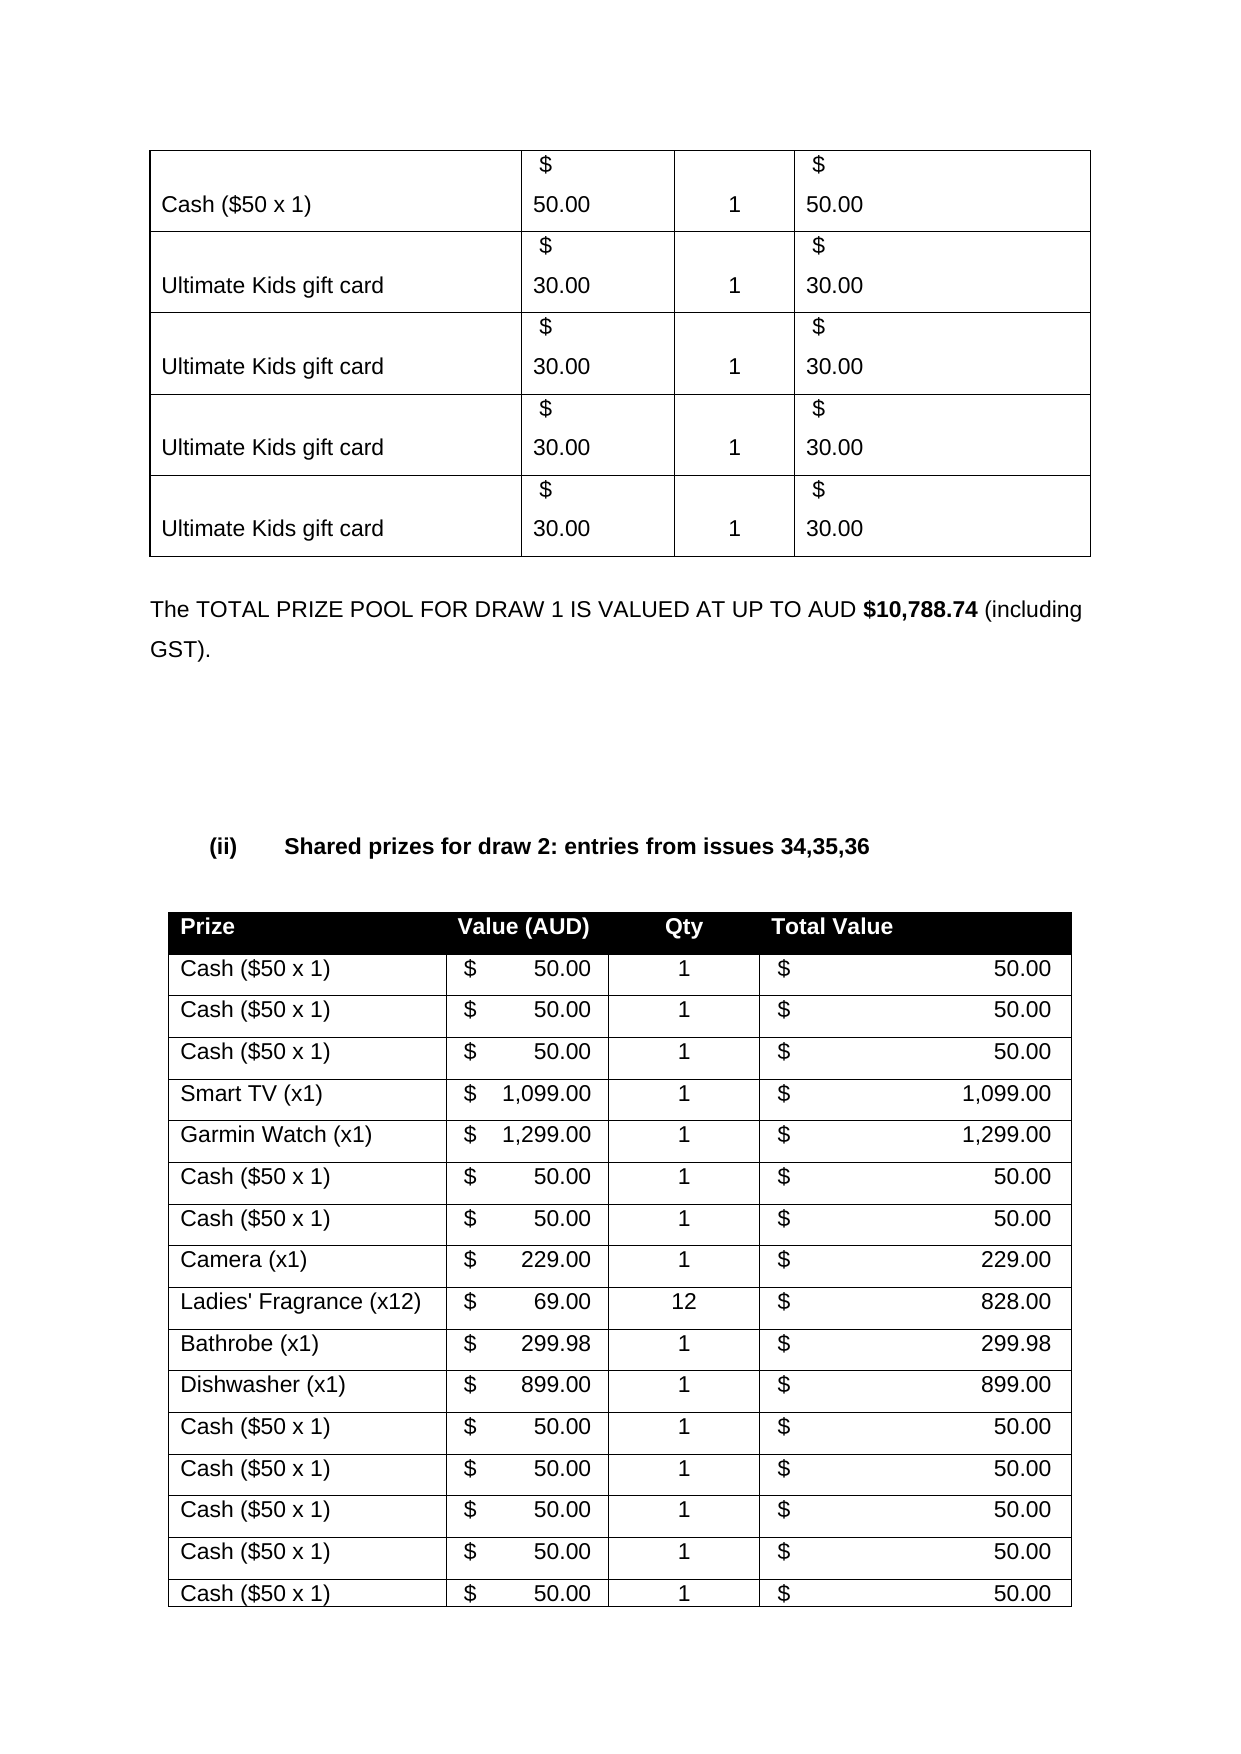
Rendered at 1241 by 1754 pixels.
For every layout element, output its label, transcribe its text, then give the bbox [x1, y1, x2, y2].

table_cell 1 [675, 476, 794, 556]
table_cell 1 [609, 1496, 759, 1537]
table_cell 1 [609, 1455, 759, 1495]
table_cell $ 50.00 [447, 1205, 608, 1245]
table_cell 1 [609, 1038, 759, 1079]
table_cell $ 50.00 [447, 1163, 608, 1204]
table_cell Dishwasher (x1) [169, 1371, 446, 1412]
list Shared prizes for draw 2: entries from issues 34,35,36 [209, 833, 1090, 859]
table_cell Cash ($50 x 1) [169, 1455, 446, 1495]
table_cell Ladies' Fragrance (x12) [169, 1288, 446, 1329]
table_cell 1 [609, 955, 759, 995]
table_header Value (AUD) [447, 913, 608, 954]
table_cell Ultimate Kids gift card [151, 313, 521, 393]
text The TOTAL PRIZE POOL FOR DRAW 1 IS VALUED AT UP TO AUD $10,788.74 (including GST). [150, 596, 1090, 662]
table_cell $ 899.00 [447, 1371, 608, 1412]
table_cell $ 50.00 [795, 151, 1090, 231]
table_cell Ultimate Kids gift card [151, 476, 521, 556]
table_header Prize [169, 913, 446, 954]
table_cell 1 [675, 151, 794, 231]
table_cell 1 [609, 1080, 759, 1120]
table_cell 1 [675, 313, 794, 393]
table_cell $ 30.00 [795, 232, 1090, 312]
table_cell $ 50.00 [760, 1496, 1071, 1537]
table_cell $ 50.00 [447, 955, 608, 995]
table_cell 1 [609, 1330, 759, 1370]
table_cell 1 [609, 1246, 759, 1287]
table_cell 1 [609, 996, 759, 1037]
table_cell 1 [675, 232, 794, 312]
table_cell $ 50.00 [760, 1038, 1071, 1079]
table_cell $ 1,299.00 [447, 1121, 608, 1162]
table_cell Cash ($50 x 1) [169, 1496, 446, 1537]
table_cell $ 50.00 [760, 955, 1071, 995]
table_cell Cash ($50 x 1) [169, 1163, 446, 1204]
table_cell 1 [609, 1371, 759, 1412]
table_cell $ 1,099.00 [760, 1080, 1071, 1120]
table_cell $ 50.00 [447, 1538, 608, 1579]
table_cell Cash ($50 x 1) [169, 1580, 446, 1606]
table_header Qty [609, 913, 759, 954]
table_cell $ 50.00 [447, 1496, 608, 1537]
table_cell $ 229.00 [447, 1246, 608, 1287]
table_cell 1 [675, 395, 794, 474]
table_cell 1 [609, 1580, 759, 1606]
table_cell Ultimate Kids gift card [151, 232, 521, 312]
table_cell $ 50.00 [760, 996, 1071, 1037]
table_cell Cash ($50 x 1) [151, 151, 521, 231]
table_header Total Value [760, 913, 1071, 954]
table_cell $ 30.00 [795, 395, 1090, 474]
table_cell $ 30.00 [522, 232, 674, 312]
table_cell Cash ($50 x 1) [169, 1205, 446, 1245]
table_cell $ 828.00 [760, 1288, 1071, 1329]
table_cell $ 299.98 [760, 1330, 1071, 1370]
table_cell Ultimate Kids gift card [151, 395, 521, 474]
table_cell $ 1,099.00 [447, 1080, 608, 1120]
table_cell 1 [609, 1121, 759, 1162]
table_cell 12 [609, 1288, 759, 1329]
table_cell 1 [609, 1538, 759, 1579]
table_cell $ 50.00 [447, 1038, 608, 1079]
table_cell $ 50.00 [760, 1163, 1071, 1204]
table_cell $ 1,299.00 [760, 1121, 1071, 1162]
table_cell $ 229.00 [760, 1246, 1071, 1287]
table_cell $ 50.00 [760, 1413, 1071, 1454]
table_cell Cash ($50 x 1) [169, 1538, 446, 1579]
table_cell Cash ($50 x 1) [169, 955, 446, 995]
table_cell Garmin Watch (x1) [169, 1121, 446, 1162]
table_cell $ 50.00 [760, 1538, 1071, 1579]
table_cell $ 30.00 [795, 313, 1090, 393]
table_cell $ 30.00 [522, 313, 674, 393]
table_cell Smart TV (x1) [169, 1080, 446, 1120]
table_cell 1 [609, 1163, 759, 1204]
table_cell $ 50.00 [447, 996, 608, 1037]
table_cell 1 [609, 1205, 759, 1245]
table_cell Cash ($50 x 1) [169, 1413, 446, 1454]
table_cell Bathrobe (x1) [169, 1330, 446, 1370]
table_cell 1 [609, 1413, 759, 1454]
table_cell $ 50.00 [760, 1455, 1071, 1495]
table_cell $ 50.00 [447, 1455, 608, 1495]
table_cell Cash ($50 x 1) [169, 996, 446, 1037]
table_cell Camera (x1) [169, 1246, 446, 1287]
table_cell $ 899.00 [760, 1371, 1071, 1412]
table_cell $ 30.00 [795, 476, 1090, 556]
table_cell $ 69.00 [447, 1288, 608, 1329]
table_cell $ 50.00 [522, 151, 674, 231]
table_cell $ 50.00 [447, 1580, 608, 1606]
table_cell $ 299.98 [447, 1330, 608, 1370]
table_cell $ 30.00 [522, 395, 674, 474]
table_cell $ 50.00 [760, 1580, 1071, 1606]
table_cell $ 50.00 [447, 1413, 608, 1454]
table_cell $ 30.00 [522, 476, 674, 556]
table_cell $ 50.00 [760, 1205, 1071, 1245]
table_cell Cash ($50 x 1) [169, 1038, 446, 1079]
